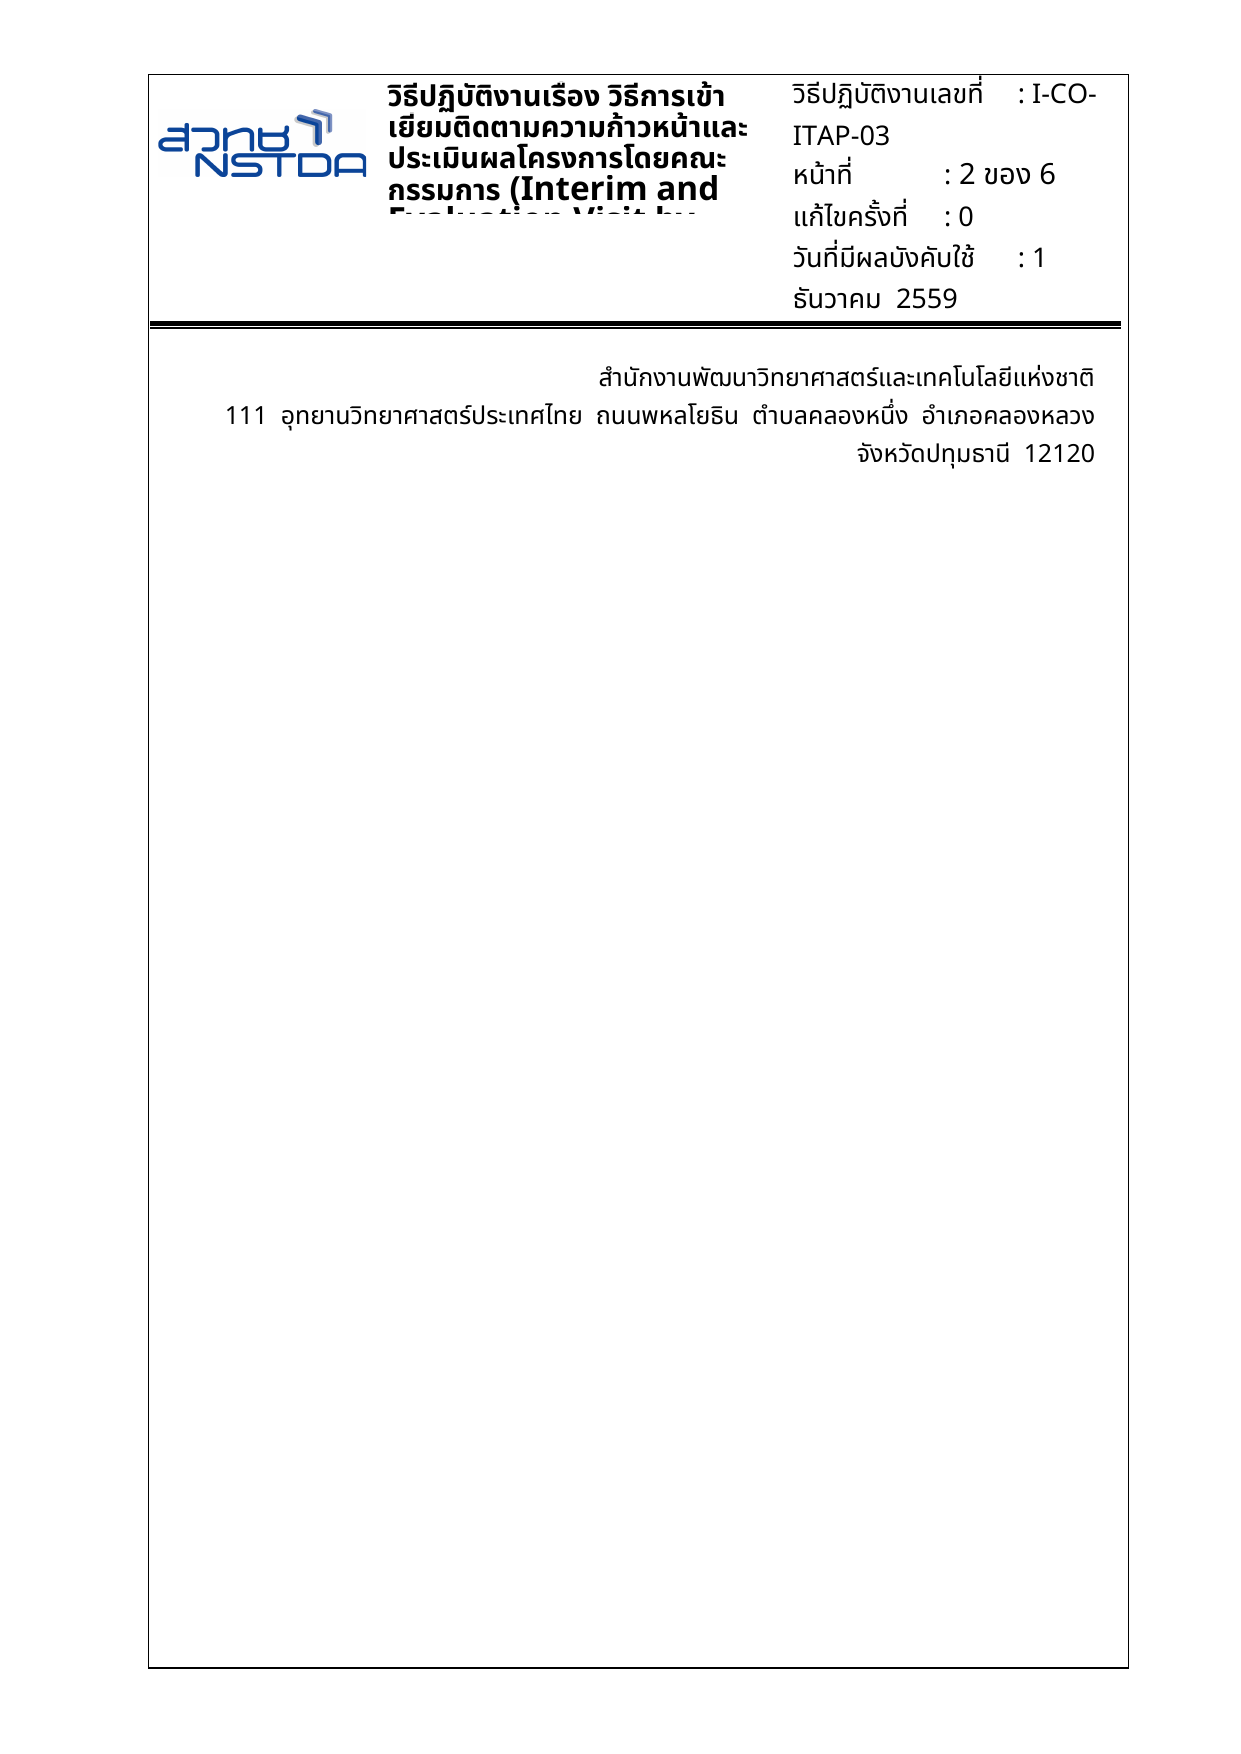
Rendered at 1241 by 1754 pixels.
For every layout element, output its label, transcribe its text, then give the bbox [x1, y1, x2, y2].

text สำนักงานพัฒนาวิทยาศาสตร์และเทคโนโลยีแห่งชาติ [165, 360, 1095, 398]
text 111 อุทยานวิทยาศาสตร์ประเทศไทย ถนนพหลโยธิน ตำบลคลองหนึ่ง อำเภอคลองหลวง จังหวัดปทุมธานี 12120 [165, 398, 1095, 474]
picture [158, 109, 367, 177]
